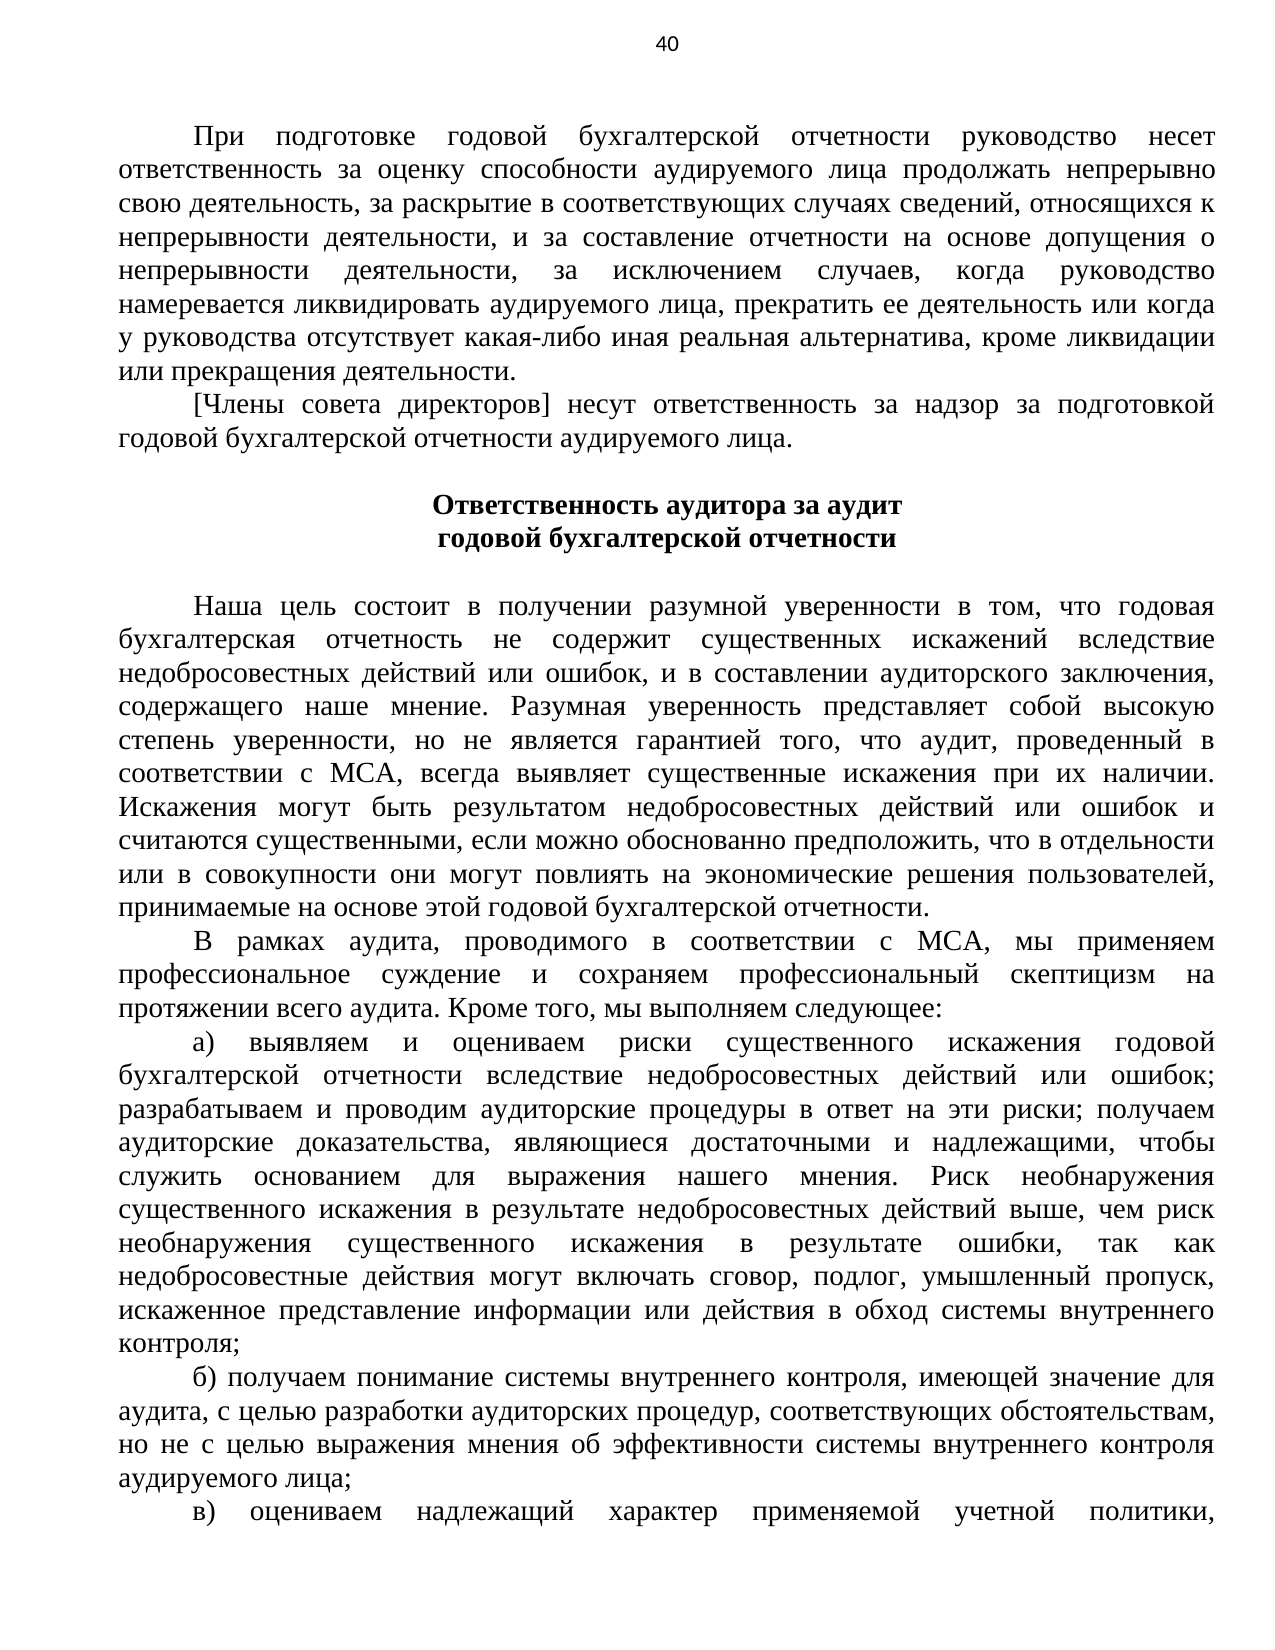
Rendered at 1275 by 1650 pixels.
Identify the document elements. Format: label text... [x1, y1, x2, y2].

text В рамках аудита, проводимого в соответствии с МСА, мы применяем профессиональное суждение и сохраняем профессиональный скептицизм на протяжении всего аудита. Кроме того, мы выполняем следующее: [118, 923, 1216, 1024]
text Ответственность аудитора за аудит [118, 487, 1216, 521]
text При подготовке годовой бухгалтерской отчетности руководство несет ответственность за оценку способности аудируемого лица продолжать непрерывно свою деятельность, за раскрытие в соответствующих случаях сведений, относящихся к непрерывности деятельности, и за составление отчетности на основе допущения о непрерывности деятельности, за исключением случаев, когда руководство намеревается ликвидировать аудируемого лица, прекратить ее деятельность или когда у руководства отсутствует какая-либо иная реальная альтернатива, кроме ликвидации или прекращения деятельности. [118, 118, 1216, 386]
text [Члены совета директоров] несут ответственность за надзор за подготовкой годовой бухгалтерской отчетности аудируемого лица. [118, 386, 1216, 453]
text б) получаем понимание системы внутреннего контроля, имеющей значение для аудита, с целью разработки аудиторских процедур, соответствующих обстоятельствам, но не с целью выражения мнения об эффективности системы внутреннего контроля аудируемого лица; [118, 1359, 1216, 1493]
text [118, 1493, 1216, 1527]
text годовой бухгалтерской отчетности [118, 521, 1216, 554]
text Наша цель состоит в получении разумной уверенности в том, что годовая бухгалтерская отчетность не содержит существенных искажений вследствие недобросовестных действий или ошибок, и в составлении аудиторского заключения, содержащего наше мнение. Разумная уверенность представляет собой высокую степень уверенности, но не является гарантией того, что аудит, проведенный в соответствии с МСА, всегда выявляет существенные искажения при их наличии. Искажения могут быть результатом недобросовестных действий или ошибок и считаются существенными, если можно обоснованно предположить, что в отдельности или в совокупности они могут повлиять на экономические решения пользователей, принимаемые на основе этой годовой бухгалтерской отчетности. [118, 588, 1216, 923]
text а) выявляем и оцениваем риски существенного искажения годовой бухгалтерской отчетности вследствие недобросовестных действий или ошибок; разрабатываем и проводим аудиторские процедуры в ответ на эти риски; получаем аудиторские доказательства, являющиеся достаточными и надлежащими, чтобы служить основанием для выражения нашего мнения. Риск необнаружения существенного искажения в результате недобросовестных действий выше, чем риск необнаружения существенного искажения в результате ошибки, так как недобросовестные действия могут включать сговор, подлог, умышленный пропуск, искаженное представление информации или действия в обход системы внутреннего контроля; [118, 1024, 1216, 1359]
